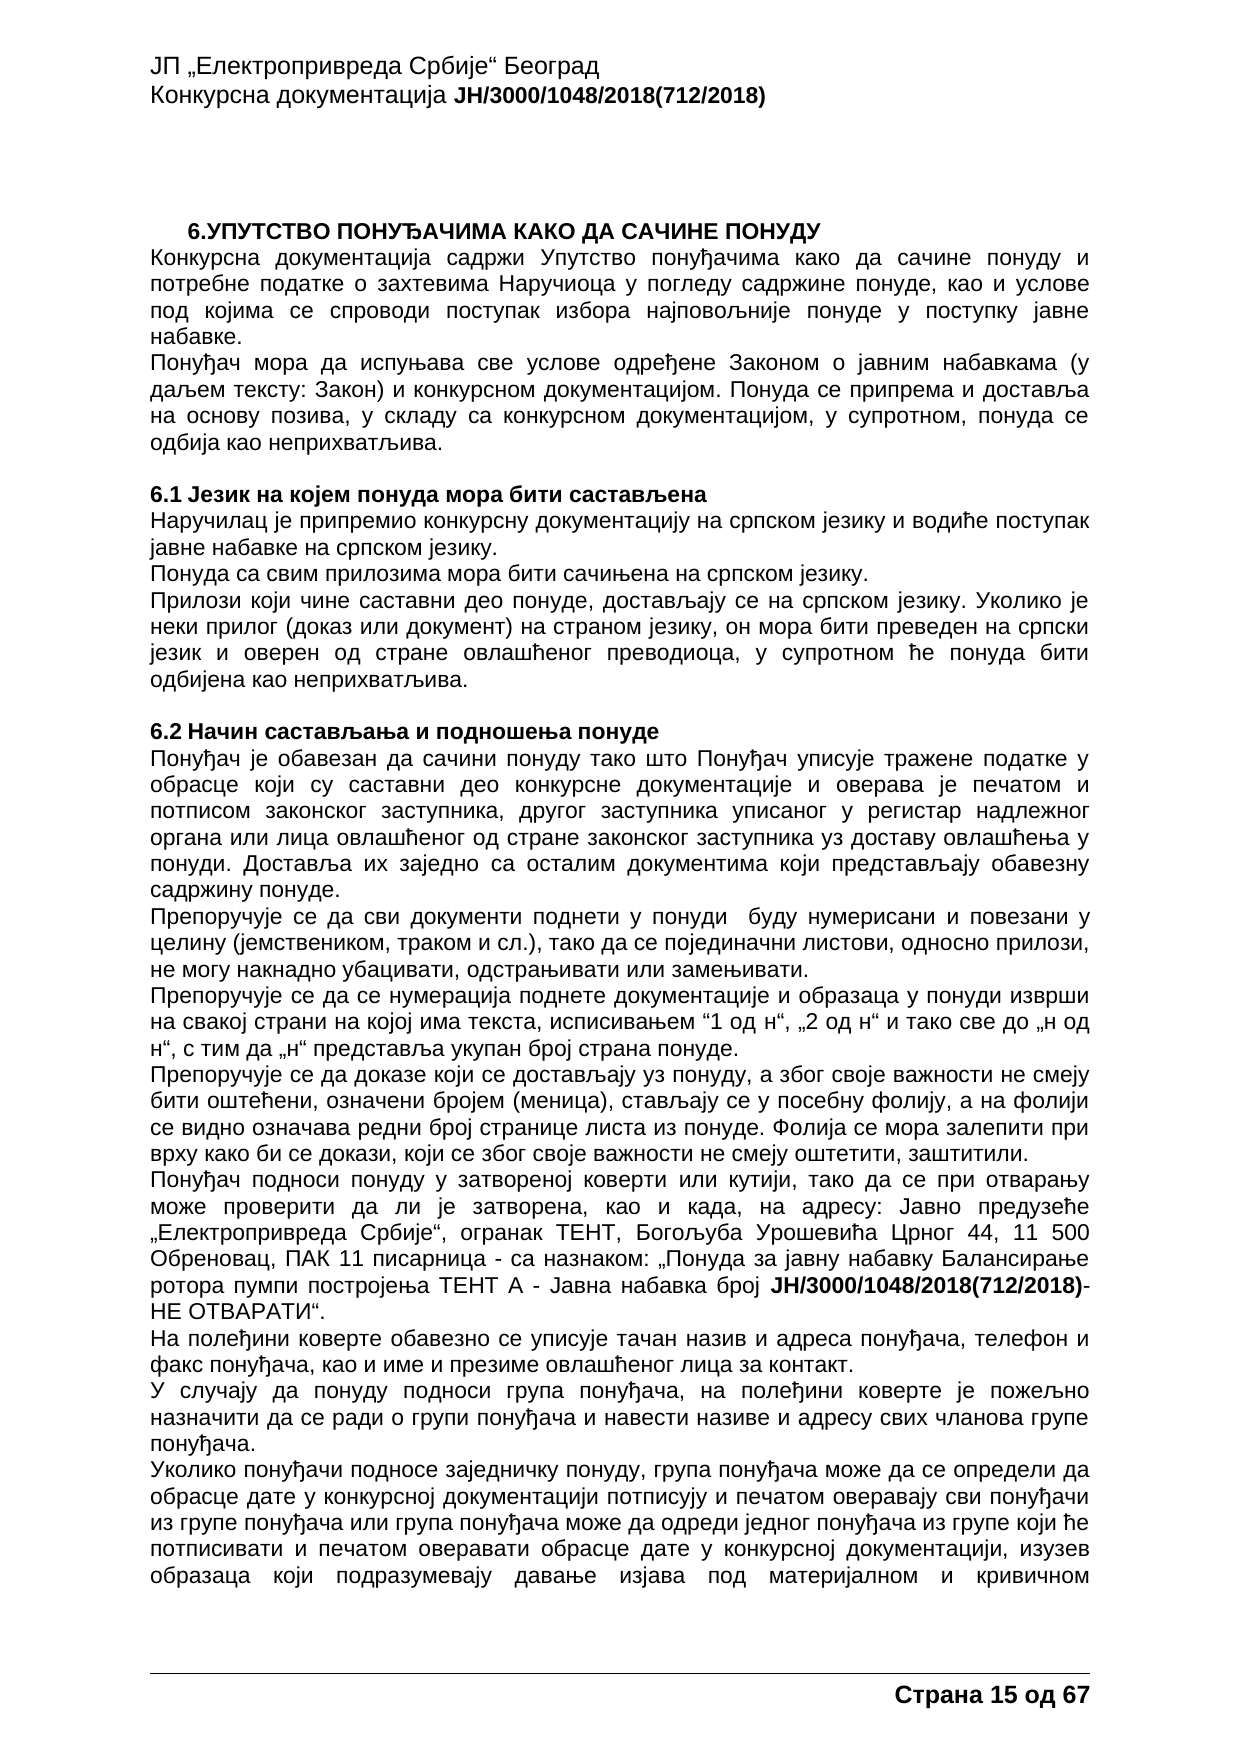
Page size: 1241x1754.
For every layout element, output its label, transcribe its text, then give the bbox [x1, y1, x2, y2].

text На полеђини коверте обавезно се уписује тачан назив и адреса понуђача, телефон и факс понуђача, као и име и презиме овлашћеног лица за контакт. [150, 1324, 1090, 1377]
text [150, 1456, 1090, 1588]
text Прилози који чине саставни део понуде, достављају се на српском језику. Уколико је неки прилог (доказ или документ) на страном језику, он мора бити преведен на српски језик и оверен од стране овлашћеног преводиоца, у супротном ће понуда бити одбијена као неприхватљива. [150, 587, 1090, 692]
text Понуђач је обавезан да сачини понуду тако што Понуђач уписује тражене податке у обрасце који су саставни део конкурсне документације и оверава је печатом и потписом законског заступника, другог заступника уписаног у регистар надлежног органа или лица овлашћеног од стране законског заступника уз доставу овлашћења у понуди. Доставља их заједно са осталим документима који представљају обавезну садржину понуде. [150, 745, 1090, 903]
text Препоручује се да се нумерација поднете документације и образаца у понуди изврши на свакоj страни на којој има текста, исписивањем “1 од н“, „2 од н“ и тако све до „н од н“, с тим да „н“ представља укупан број страна понуде. [150, 982, 1090, 1061]
text Понуда са свим прилозима мора бити сачињена на српском језику. [150, 560, 1090, 587]
text У случају да понуду подноси група понуђача, на полеђини коверте је пожељно назначити да се ради о групи понуђача и навести називе и адресу свих чланова групе понуђача. [150, 1377, 1090, 1456]
text Конкурсна документација садржи Упутство понуђачима како да сачине понуду и потребне податке о захтевима Наручиоца у погледу садржине понуде, као и услове под којима се спроводи поступак избора најповољније понуде у поступку јавне набавке. [150, 244, 1090, 349]
text 6.УПУТСТВО ПОНУЂАЧИМА КАКО ДА САЧИНЕ ПОНУДУ [187, 218, 1090, 244]
text Понуђач подноси понуду у затвореној коверти или кутији, тако да се при отварању може проверити да ли је затворена, као и када, на адресу: Јавно предузеће „Електропривреда Србије“, огранак ТЕНТ, Богољуба Урошевића Црног 44, 11 500 Обреновац, ПАК 11 писарница - са назнаком: „Понуда за јавну набавку Балансирање ротора пумпи постројења ТЕНТ А - Јавна набавка број JН/3000/1048/2018(712/2018)- НЕ ОТВАРАТИ“. [150, 1166, 1090, 1324]
list Језик на којем понуда мора бити састављена [150, 481, 1090, 507]
text Препоручује се да сви документи поднети у понуди буду нумерисани и повезани у целину (јемствеником, траком и сл.), тако да се појединачни листови, односно прилози, не могу накнадно убацивати, одстрањивати или замењивати. [150, 903, 1090, 982]
list Начин састављања и подношења понуде [150, 718, 1090, 745]
text Понуђач мора да испуњава све услове одређене Законом о јавним набавкама (у даљем тексту: Закон) и конкурсном документацијом. Понуда се припрема и доставља на основу позива, у складу са конкурсном документацијом, у супротном, понуда се одбија као неприхватљива. [150, 349, 1090, 455]
text Наручилац је припремио конкурсну документацију на српском језику и водиће поступак јавне набавке на српском језику. [150, 507, 1090, 560]
text Препоручује се да доказе који се достављају уз понуду, а због своје важности не смеју бити оштећени, означени бројем (меница), стављају се у посебну фолију, а на фолији се видно означава редни број странице листа из понуде. Фолија се мора залепити при врху како би се докази, који се због своје важности не смеју оштетити, заштитили. [150, 1061, 1090, 1166]
